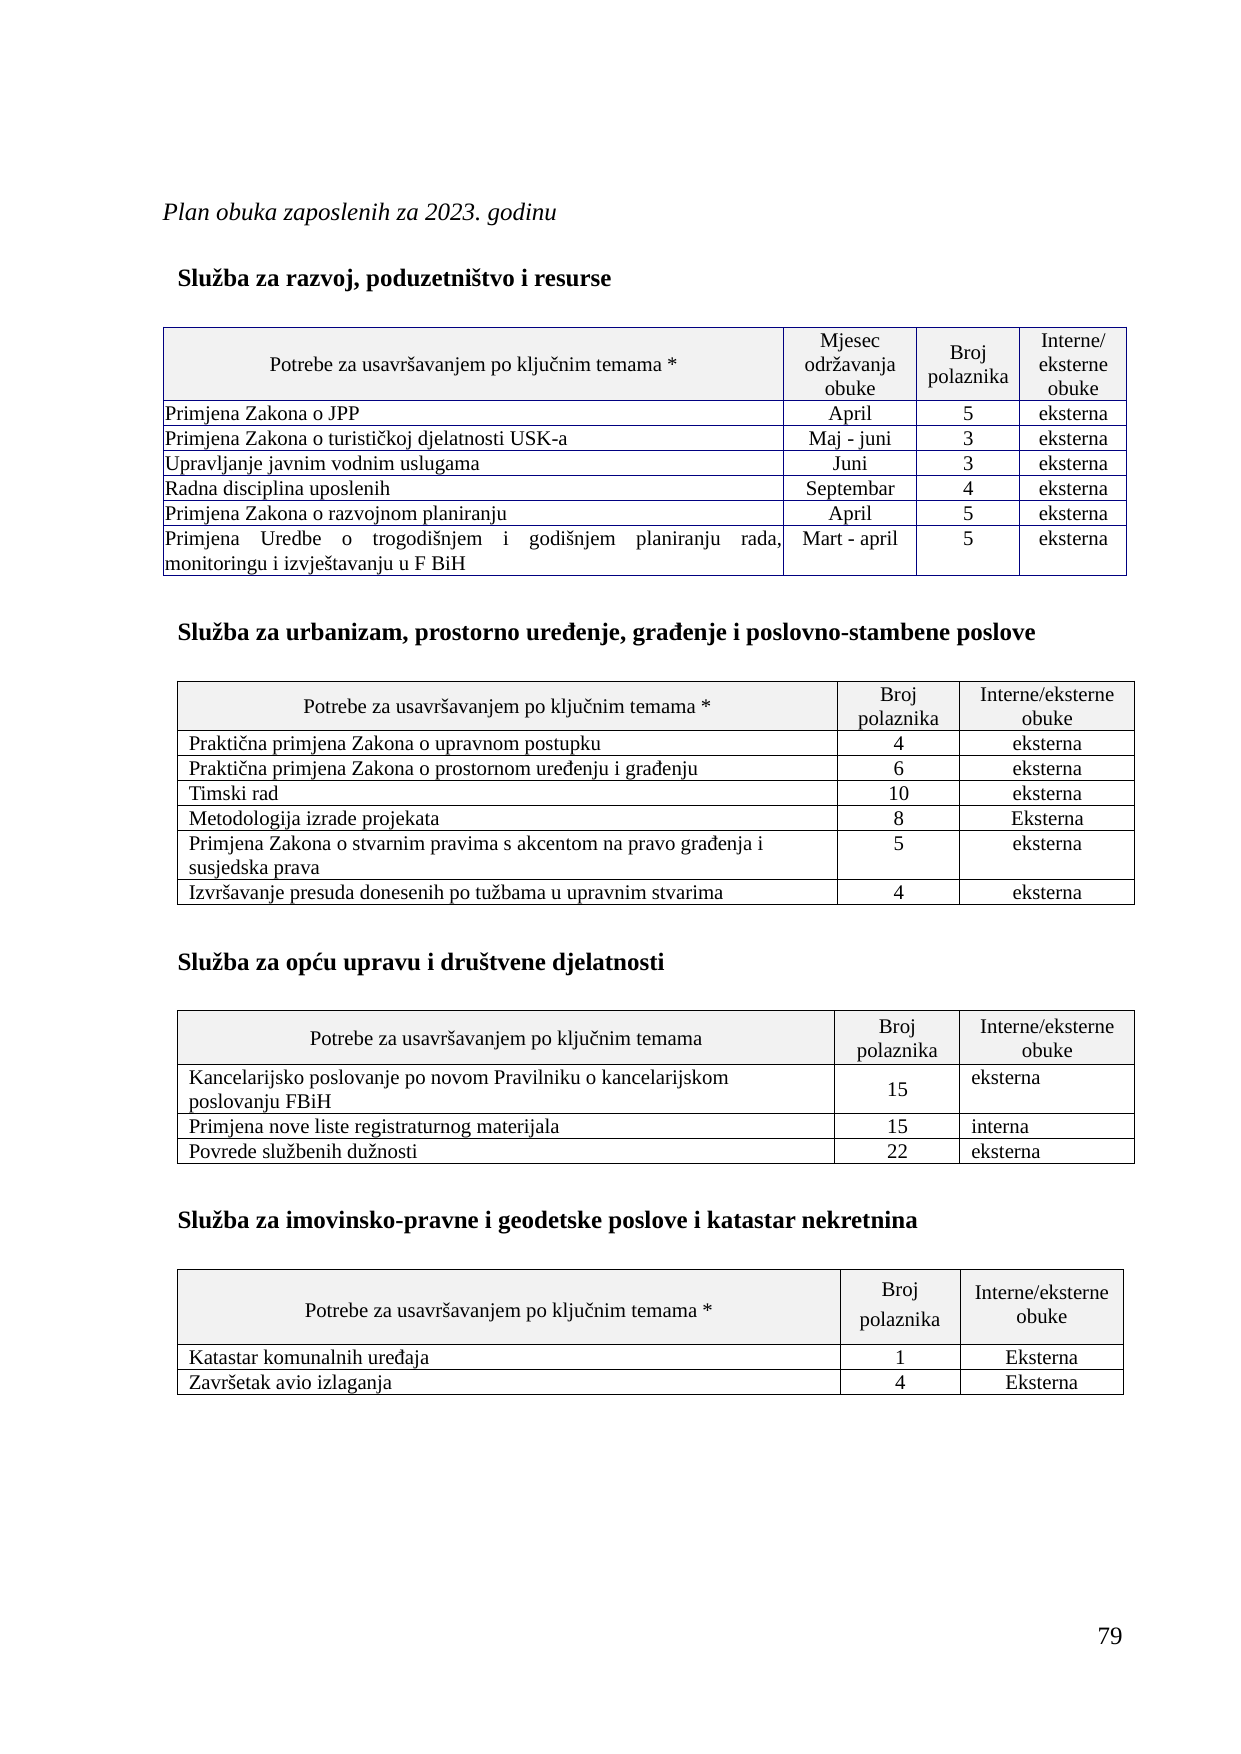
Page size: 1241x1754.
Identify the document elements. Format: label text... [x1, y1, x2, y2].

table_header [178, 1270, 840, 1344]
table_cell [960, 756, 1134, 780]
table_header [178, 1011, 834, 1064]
text Služba za imovinsko-pravne i geodetske poslove i katastar nekretnina [177, 1206, 1122, 1234]
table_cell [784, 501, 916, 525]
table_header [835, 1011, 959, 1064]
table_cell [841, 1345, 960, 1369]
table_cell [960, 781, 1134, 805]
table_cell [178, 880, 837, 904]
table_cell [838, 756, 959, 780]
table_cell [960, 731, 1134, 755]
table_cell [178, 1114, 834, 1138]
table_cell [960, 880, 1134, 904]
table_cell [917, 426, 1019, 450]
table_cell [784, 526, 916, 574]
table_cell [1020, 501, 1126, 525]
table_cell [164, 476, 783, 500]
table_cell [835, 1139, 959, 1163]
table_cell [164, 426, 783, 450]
subtitle Plan obuka zaposlenih za 2023. godinu [118, 197, 1122, 226]
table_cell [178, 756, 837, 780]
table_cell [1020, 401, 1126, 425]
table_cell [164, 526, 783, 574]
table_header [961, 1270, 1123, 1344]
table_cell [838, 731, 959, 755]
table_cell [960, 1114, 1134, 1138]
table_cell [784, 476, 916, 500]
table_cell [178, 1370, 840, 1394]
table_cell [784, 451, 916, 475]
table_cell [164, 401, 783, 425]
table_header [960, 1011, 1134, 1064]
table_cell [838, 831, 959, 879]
text Služba za urbanizam, prostorno uređenje, građenje i poslovno-stambene poslove [177, 617, 1122, 646]
text Služba za razvoj, poduzetništvo i resurse [177, 263, 1122, 292]
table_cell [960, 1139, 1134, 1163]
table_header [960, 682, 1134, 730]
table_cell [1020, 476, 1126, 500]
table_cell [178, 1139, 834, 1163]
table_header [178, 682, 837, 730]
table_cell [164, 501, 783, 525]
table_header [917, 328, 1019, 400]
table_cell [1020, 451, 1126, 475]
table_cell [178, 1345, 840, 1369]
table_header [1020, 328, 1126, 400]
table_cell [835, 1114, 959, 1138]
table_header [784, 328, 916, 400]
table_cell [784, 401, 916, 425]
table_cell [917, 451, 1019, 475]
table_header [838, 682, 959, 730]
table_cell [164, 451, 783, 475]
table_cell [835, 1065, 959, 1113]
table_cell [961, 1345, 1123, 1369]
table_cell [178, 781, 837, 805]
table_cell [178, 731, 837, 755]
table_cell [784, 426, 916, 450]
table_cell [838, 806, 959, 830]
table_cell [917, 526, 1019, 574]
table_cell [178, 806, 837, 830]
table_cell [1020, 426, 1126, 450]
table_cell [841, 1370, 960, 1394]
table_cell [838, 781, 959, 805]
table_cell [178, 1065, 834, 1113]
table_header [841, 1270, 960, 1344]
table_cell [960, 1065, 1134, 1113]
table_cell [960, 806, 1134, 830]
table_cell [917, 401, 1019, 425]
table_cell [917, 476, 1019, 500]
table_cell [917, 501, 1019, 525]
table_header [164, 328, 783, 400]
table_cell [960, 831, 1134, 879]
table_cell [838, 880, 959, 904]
text Služba za opću upravu i društvene djelatnosti [177, 947, 1122, 975]
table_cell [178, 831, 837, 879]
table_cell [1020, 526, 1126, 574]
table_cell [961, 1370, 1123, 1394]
